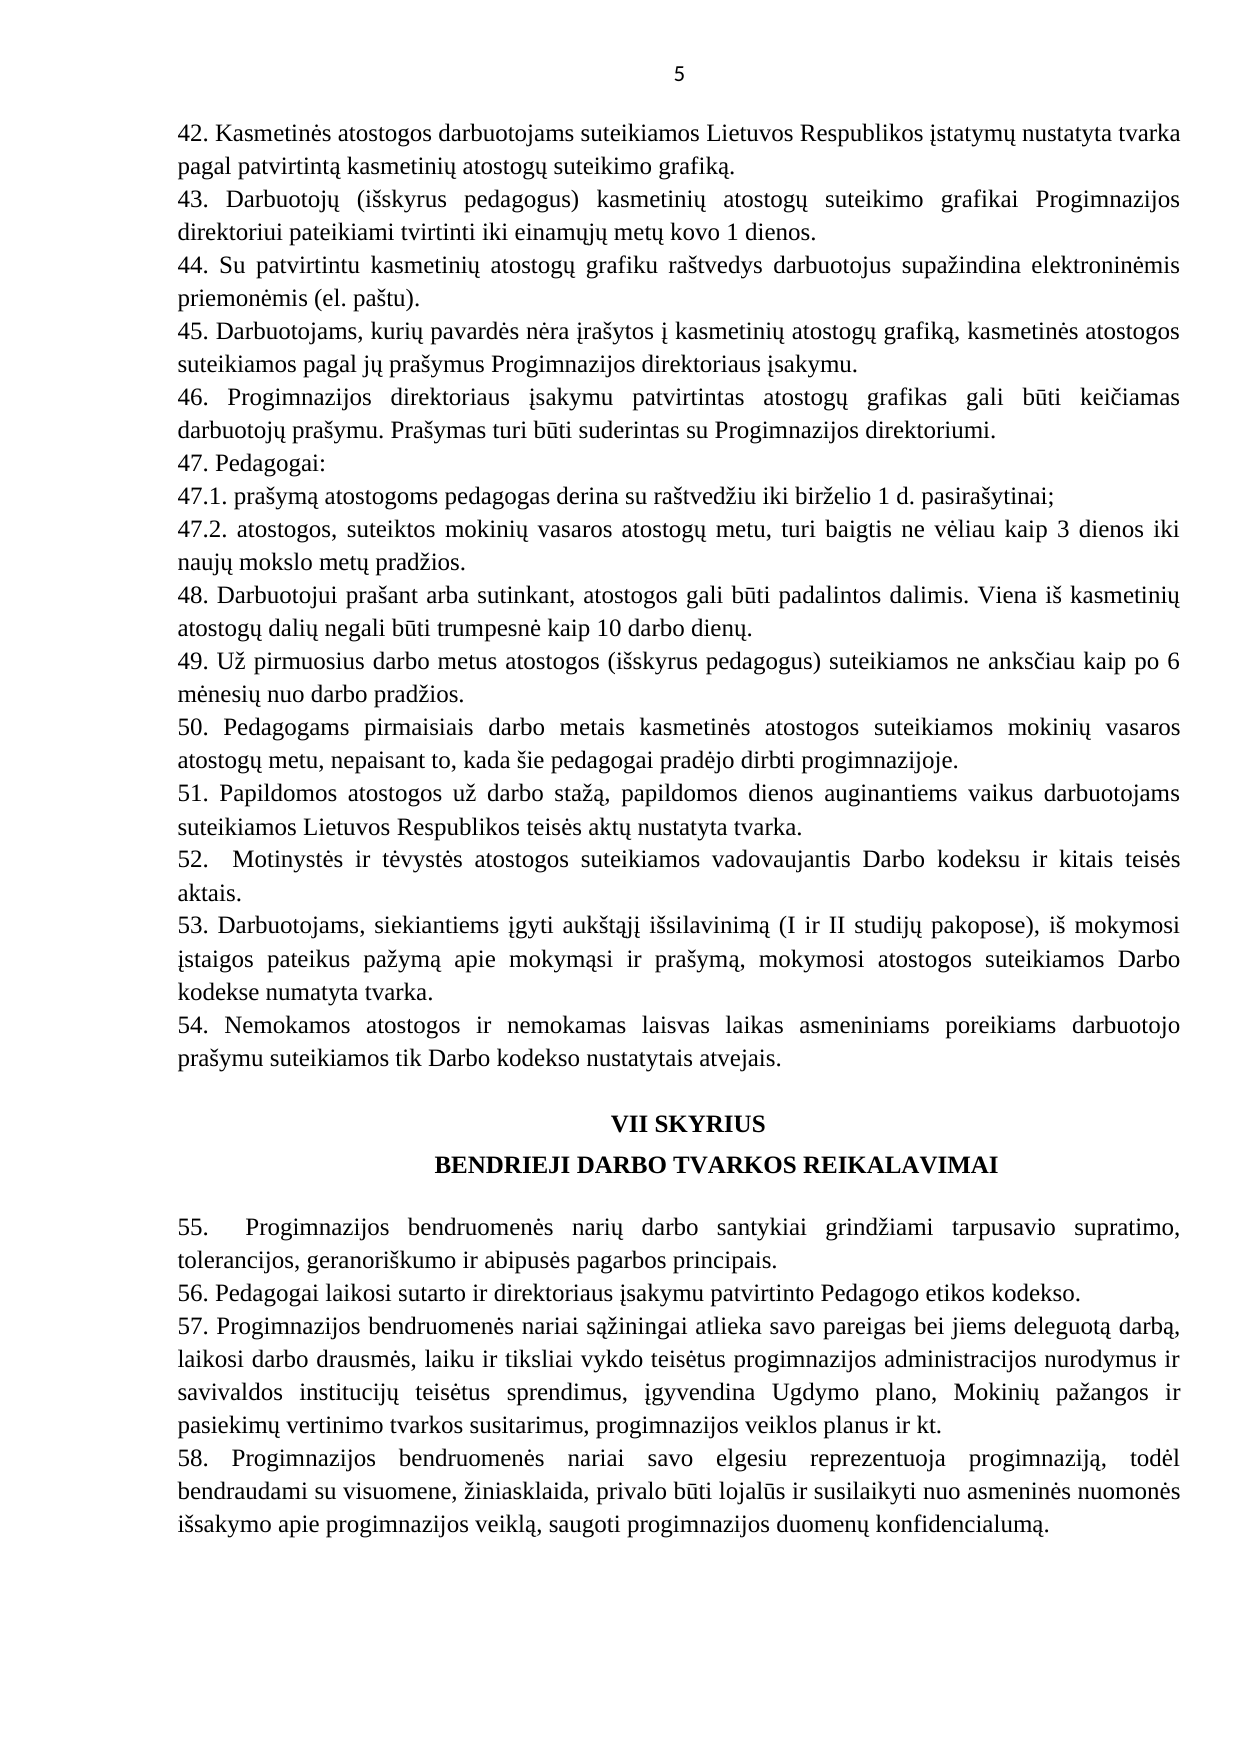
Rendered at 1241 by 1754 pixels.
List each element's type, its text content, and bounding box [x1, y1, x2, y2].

text 55. Progimnazijos bendruomenės narių darbo santykiai grindžiami tarpusavio supratimo, tolerancijos, geranoriškumo ir abipusės pagarbos principais. [177, 1212, 1181, 1274]
text 51. Papildomos atostogos už darbo stažą, papildomos dienos auginantiems vaikus darbuotojams suteikiamos Lietuvos Respublikos teisės aktų nustatyta tvarka. [177, 778, 1181, 840]
text 52. Motinystės ir tėvystės atostogos suteikiamos vadovaujantis Darbo kodeksu ir kitais teisės aktais. [177, 844, 1181, 906]
text 56. Pedagogai laikosi sutarto ir direktoriaus įsakymu patvirtinto Pedagogo etikos kodekso. [177, 1278, 1181, 1307]
text 49. Už pirmuosius darbo metus atostogos (išskyrus pedagogus) suteikiamos ne anksčiau kaip po 6 mėnesių nuo darbo pradžios. [177, 646, 1181, 708]
text 46. Progimnazijos direktoriaus įsakymu patvirtintas atostogų grafikas gali būti keičiamas darbuotojų prašymu. Prašymas turi būti suderintas su Progimnazijos direktoriumi. [177, 382, 1181, 444]
text 45. Darbuotojams, kurių pavardės nėra įrašytos į kasmetinių atostogų grafiką, kasmetinės atostogos suteikiamos pagal jų prašymus Progimnazijos direktoriaus įsakymu. [177, 316, 1181, 378]
text 47.1. prašymą atostogoms pedagogas derina su raštvedžiu iki birželio 1 d. pasirašytinai; [177, 481, 1181, 510]
text 43. Darbuotojų (išskyrus pedagogus) kasmetinių atostogų suteikimo grafikai Progimnazijos direktoriui pateikiami tvirtinti iki einamųjų metų kovo 1 dienos. [177, 184, 1181, 246]
text BENDRIEJI DARBO TVARKOS REIKALAVIMAI [177, 1142, 1181, 1179]
text 42. Kasmetinės atostogos darbuotojams suteikiamos Lietuvos Respublikos įstatymų nustatyta tvarka pagal patvirtintą kasmetinių atostogų suteikimo grafiką. [177, 118, 1181, 180]
text 50. Pedagogams pirmaisiais darbo metais kasmetinės atostogos suteikiamos mokinių vasaros atostogų metu, nepaisant to, kada šie pedagogai pradėjo dirbti progimnazijoje. [177, 712, 1181, 774]
text 47. Pedagogai: [177, 448, 1181, 477]
text VII SKYRIUS [121, 1109, 1181, 1137]
text 57. Progimnazijos bendruomenės nariai sąžiningai atlieka savo pareigas bei jiems deleguotą darbą, laikosi darbo drausmės, laiku ir tiksliai vykdo teisėtus progimnazijos administracijos nurodymus ir savivaldos institucijų teisėtus sprendimus, įgyvendina Ugdymo plano, Mokinių pažangos ir pasiekimų vertinimo tvarkos susitarimus, progimnazijos veiklos planus ir kt. [177, 1311, 1181, 1439]
text 54. Nemokamos atostogos ir nemokamas laisvas laikas asmeniniams poreikiams darbuotojo prašymu suteikiamos tik Darbo kodekso nustatytais atvejais. [177, 1010, 1181, 1071]
text 53. Darbuotojams, siekiantiems įgyti aukštąjį išsilavinimą (I ir II studijų pakopose), iš mokymosi įstaigos pateikus pažymą apie mokymąsi ir prašymą, mokymosi atostogos suteikiamos Darbo kodekse numatyta tvarka. [177, 911, 1181, 1005]
text 48. Darbuotojui prašant arba sutinkant, atostogos gali būti padalintos dalimis. Viena iš kasmetinių atostogų dalių negali būti trumpesnė kaip 10 darbo dienų. [177, 580, 1181, 642]
text 47.2. atostogos, suteiktos mokinių vasaros atostogų metu, turi baigtis ne vėliau kaip 3 dienos iki naujų mokslo metų pradžios. [177, 514, 1181, 576]
text 58. Progimnazijos bendruomenės nariai savo elgesiu reprezentuoja progimnaziją, todėl bendraudami su visuomene, žiniasklaida, privalo būti lojalūs ir susilaikyti nuo asmeninės nuomonės išsakymo apie progimnazijos veiklą, saugoti progimnazijos duomenų konfidencialumą. [177, 1443, 1181, 1538]
text 44. Su patvirtintu kasmetinių atostogų grafiku raštvedys darbuotojus supažindina elektroninėmis priemonėmis (el. paštu). [177, 250, 1181, 312]
